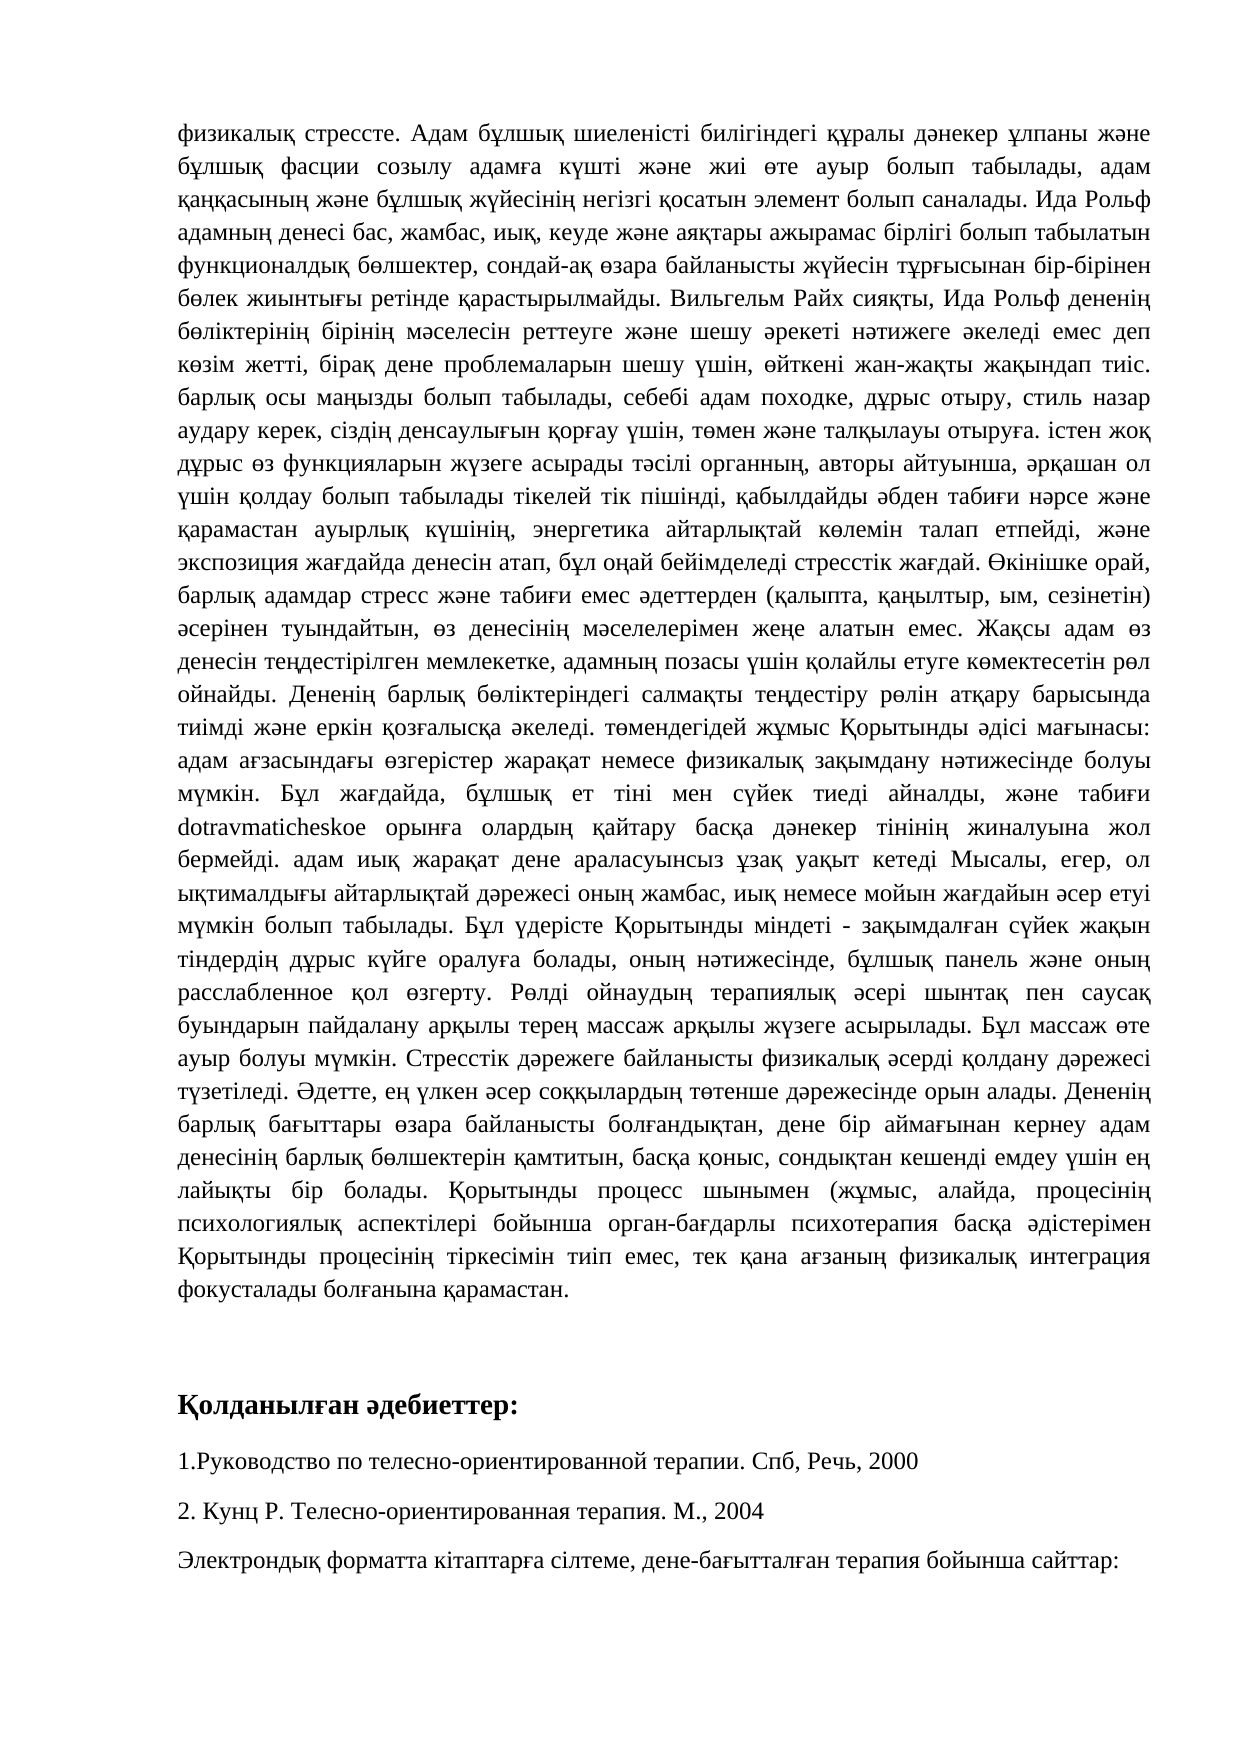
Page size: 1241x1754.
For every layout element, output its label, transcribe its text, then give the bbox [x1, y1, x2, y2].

text Қолданылған әдебиеттер: [177, 1387, 1152, 1421]
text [177, 118, 1152, 1303]
text 1.Руководство по телесно-ориентированной терапии. Спб, Речь, 2000 [177, 1446, 1152, 1475]
text Электрондық форматта кітаптарға сілтеме, дене-бағытталған терапия бойынша сайттар: [177, 1546, 1152, 1574]
text 2. Кунц Р. Телесно-ориентированная терапия. М., 2004 [177, 1496, 1152, 1525]
